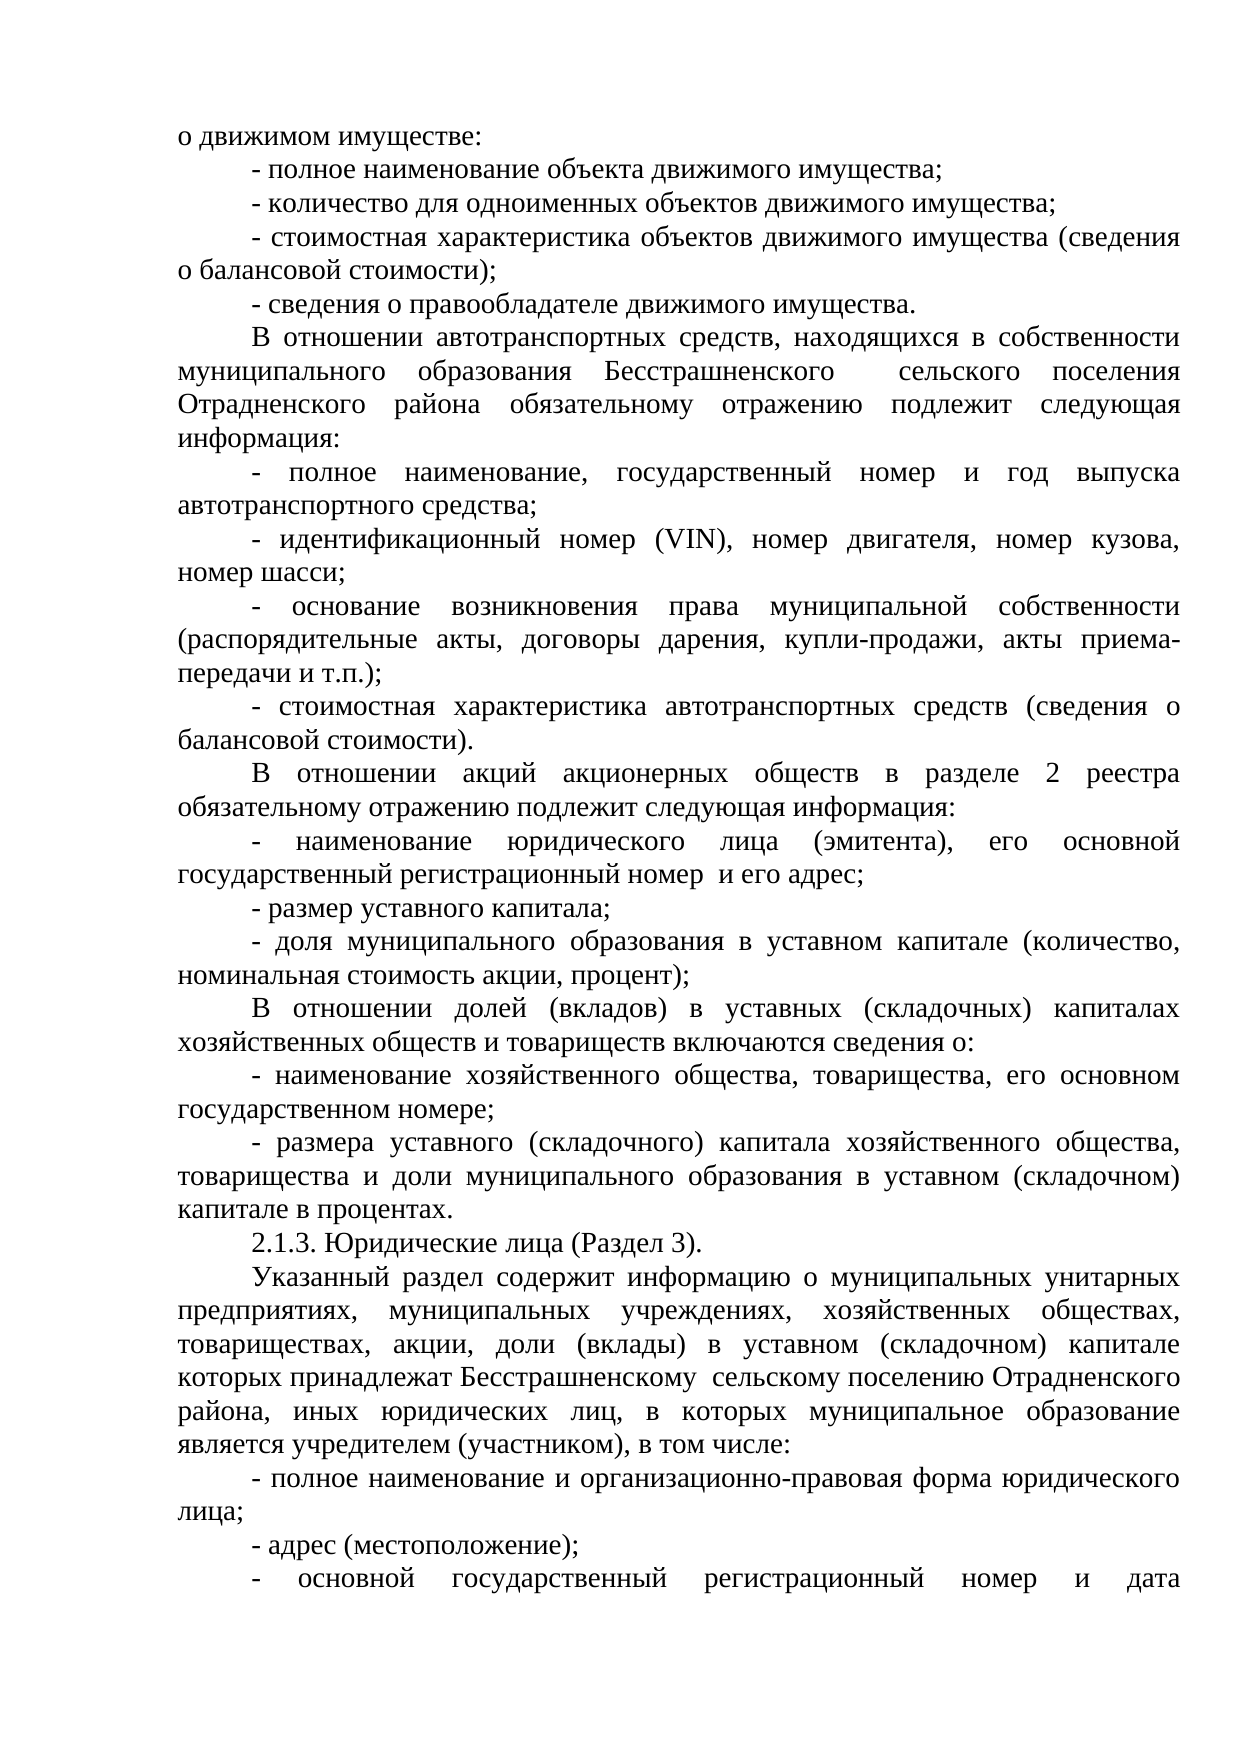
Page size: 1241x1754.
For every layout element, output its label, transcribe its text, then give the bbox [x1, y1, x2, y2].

text В отношении акций акционерных обществ в разделе 2 реестра обязательному отражению подлежит следующая информация: [177, 756, 1181, 823]
text В отношении долей (вкладов) в уставных (складочных) капиталах хозяйственных обществ и товариществ включаются сведения о: [177, 990, 1181, 1057]
text - размер уставного капитала; [177, 890, 1181, 923]
text - идентификационный номер (VIN), номер двигателя, номер кузова, номер шасси; [177, 521, 1181, 588]
text - полное наименование и организационно-правовая форма юридического лица; [177, 1460, 1181, 1527]
text - полное наименование, государственный номер и год выпуска автотранспортного средства; [177, 454, 1181, 521]
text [177, 1561, 1181, 1594]
text - адрес (местоположение); [177, 1527, 1181, 1561]
text - основание возникновения права муниципальной собственности (распорядительные акты, договоры дарения, купли-продажи, акты приема-передачи и т.п.); [177, 588, 1181, 688]
text - количество для одноименных объектов движимого имущества; [177, 185, 1181, 219]
text - наименование юридического лица (эмитента), его основной государственный регистрационный номер и его адрес; [177, 823, 1181, 890]
text - стоимостная характеристика объектов движимого имущества (сведения о балансовой стоимости); [177, 219, 1181, 286]
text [177, 118, 1181, 152]
text 2.1.3. Юридические лица (Раздел 3). [177, 1225, 1181, 1259]
text - сведения о правообладателе движимого имущества. [177, 286, 1181, 319]
text - стоимостная характеристика автотранспортных средств (сведения о балансовой стоимости). [177, 688, 1181, 756]
text - полное наименование объекта движимого имущества; [177, 152, 1181, 185]
text В отношении автотранспортных средств, находящихся в собственности муниципального образования Бесстрашненского сельского поселения Отрадненского района обязательному отражению подлежит следующая информация: [177, 319, 1181, 454]
text - доля муниципального образования в уставном капитале (количество, номинальная стоимость акции, процент); [177, 923, 1181, 990]
text - наименование хозяйственного общества, товарищества, его основном государственном номере; [177, 1057, 1181, 1124]
text Указанный раздел содержит информацию о муниципальных унитарных предприятиях, муниципальных учреждениях, хозяйственных обществах, товариществах, акции, доли (вклады) в уставном (складочном) капитале которых принадлежат Бесстрашненскому сельскому поселению Отрадненского района, иных юридических лиц, в которых муниципальное образование является учредителем (участником), в том числе: [177, 1259, 1181, 1460]
text - размера уставного (складочного) капитала хозяйственного общества, товарищества и доли муниципального образования в уставном (складочном) капитале в процентах. [177, 1124, 1181, 1225]
